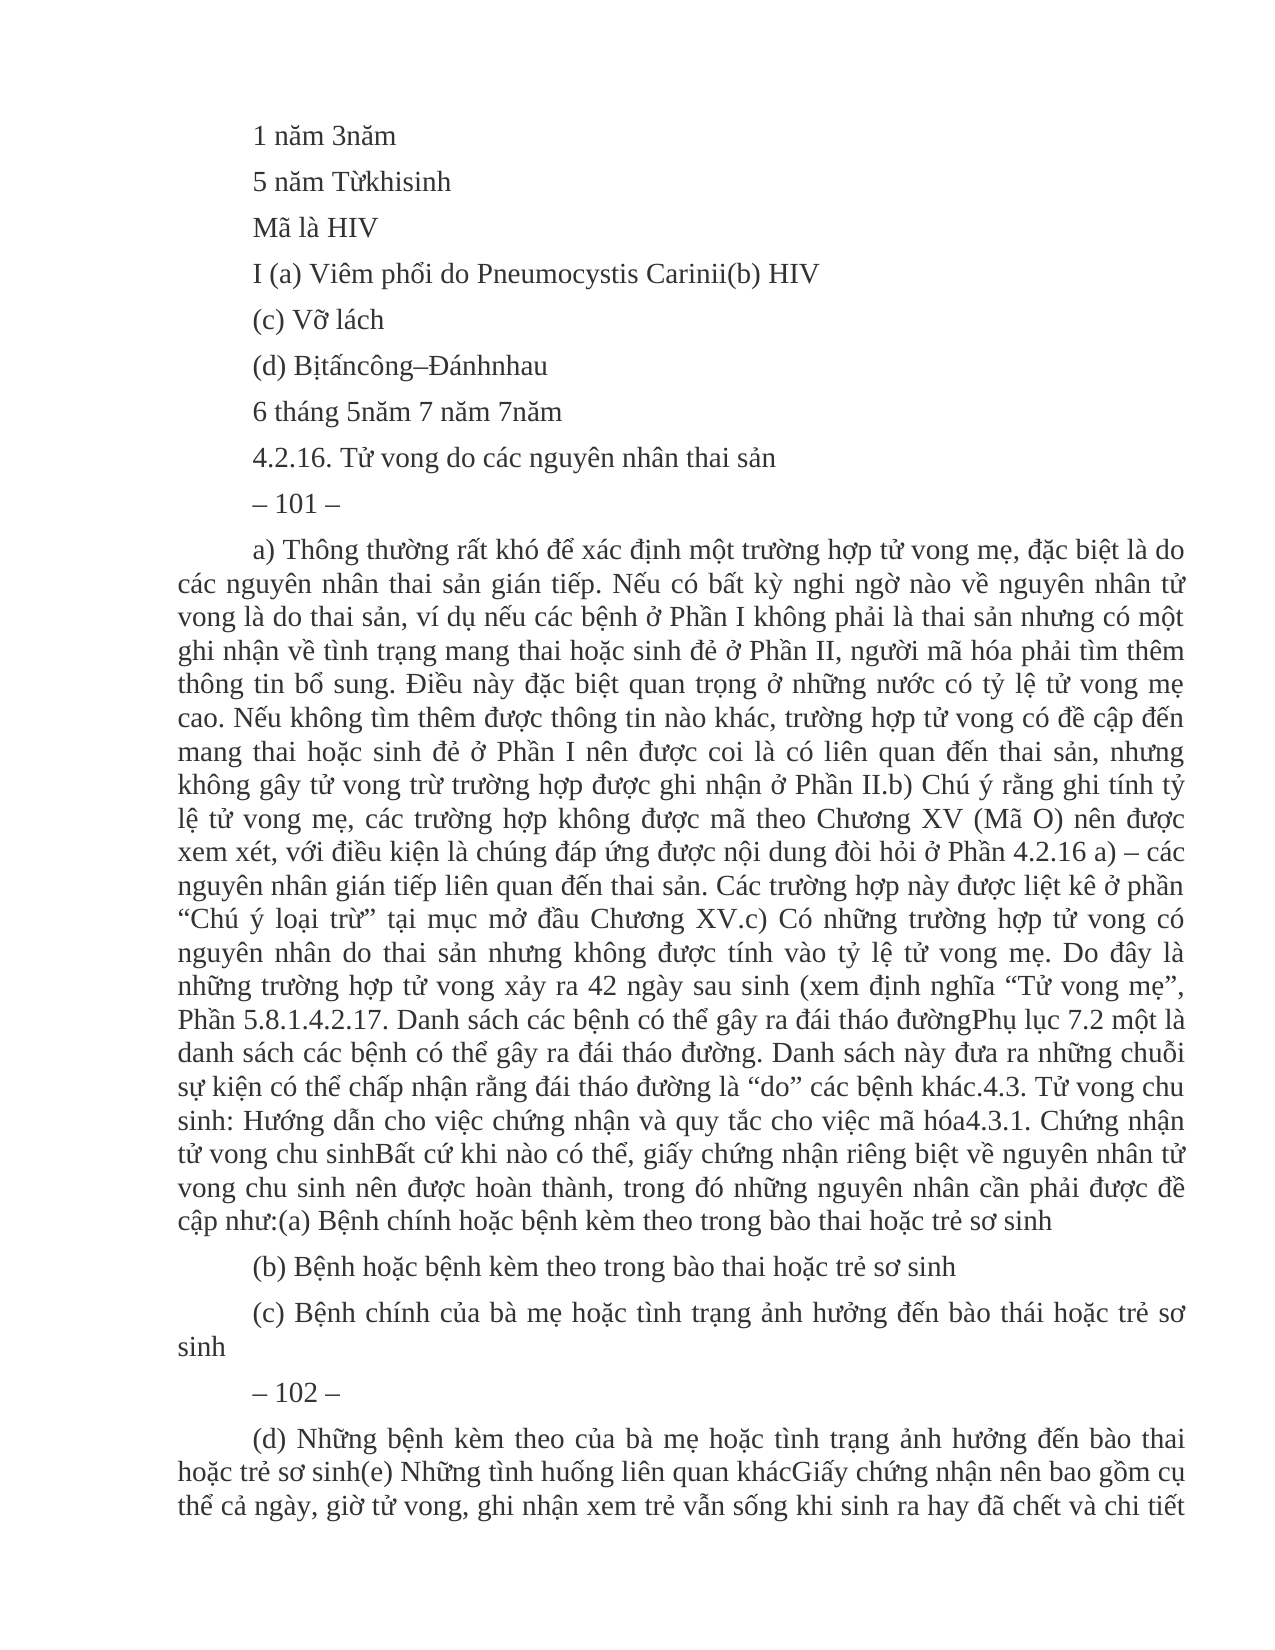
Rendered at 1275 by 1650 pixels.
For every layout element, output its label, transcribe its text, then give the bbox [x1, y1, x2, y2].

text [177, 1421, 1186, 1522]
text – 101 – [177, 486, 1186, 520]
text I (a) Viêm phổi do Pneumocystis Carinii(b) HIV [177, 256, 1186, 290]
text (b) Bệnh hoặc bệnh kèm theo trong bào thai hoặc trẻ sơ sinh [177, 1249, 1186, 1283]
text (d) Bịtấncông–Đánhnhau [177, 348, 1186, 382]
text Mã là HIV [177, 210, 1186, 244]
text (c) Vỡ lách [177, 302, 1186, 336]
text 4.2.16. Tử vong do các nguyên nhân thai sản [177, 440, 1186, 474]
text – 102 – [177, 1375, 1186, 1408]
text a) Thông thường rất khó để xác định một trường hợp tử vong mẹ, đặc biệt là do các nguyên nhân thai sản gián tiếp. Nếu có bất kỳ nghi ngờ nào về nguyên nhân tử vong là do thai sản, ví dụ nếu các bệnh ở Phần I không phải là thai sản nhưng có một ghi nhận về tình trạng mang thai hoặc sinh đẻ ở Phần II, người mã hóa phải tìm thêm thông tin bổ sung. Điều này đặc biệt quan trọng ở những nước có tỷ lệ tử vong mẹ cao. Nếu không tìm thêm được thông tin nào khác, trường hợp tử vong có đề cập đến mang thai hoặc sinh đẻ ở Phần I nên được coi là có liên quan đến thai sản, nhưng không gây tử vong trừ trường hợp được ghi nhận ở Phần II.b) Chú ý rằng ghi tính tỷ lệ tử vong mẹ, các trường hợp không được mã theo Chương XV (Mã O) nên được xem xét, với điều kiện là chúng đáp ứng được nội dung đòi hỏi ở Phần 4.2.16 a) – các nguyên nhân gián tiếp liên quan đến thai sản. Các trường hợp này được liệt kê ở phần “Chú ý loại trừ” tại mục mở đầu Chương XV.c) Có những trường hợp tử vong có nguyên nhân do thai sản nhưng không được tính vào tỷ lệ tử vong mẹ. Do đây là những trường hợp tử vong xảy ra 42 ngày sau sinh (xem định nghĩa “Tử vong mẹ”, Phần 5.8.1.4.2.17. Danh sách các bệnh có thể gây ra đái tháo đườngPhụ lục 7.2 một là danh sách các bệnh có thể gây ra đái tháo đường. Danh sách này đưa ra những chuỗi sự kiện có thể chấp nhận rằng đái tháo đường là “do” các bệnh khác.4.3. Tử vong chu sinh: Hướng dẫn cho việc chứng nhận và quy tắc cho việc mã hóa4.3.1. Chứng nhận tử vong chu sinhBất cứ khi nào có thể, giấy chứng nhận riêng biệt về nguyên nhân tử vong chu sinh nên được hoàn thành, trong đó những nguyên nhân cần phải được đề cập như:(a) Bệnh chính hoặc bệnh kèm theo trong bào thai hoặc trẻ sơ sinh [177, 532, 1186, 1237]
text 6 tháng 5năm 7 năm 7năm [177, 394, 1186, 428]
text 5 năm Từkhisinh [177, 164, 1186, 198]
text 1 năm 3năm [177, 118, 1186, 152]
text (c) Bệnh chính của bà mẹ hoặc tình trạng ảnh hưởng đến bào thái hoặc trẻ sơ sinh [177, 1295, 1186, 1362]
